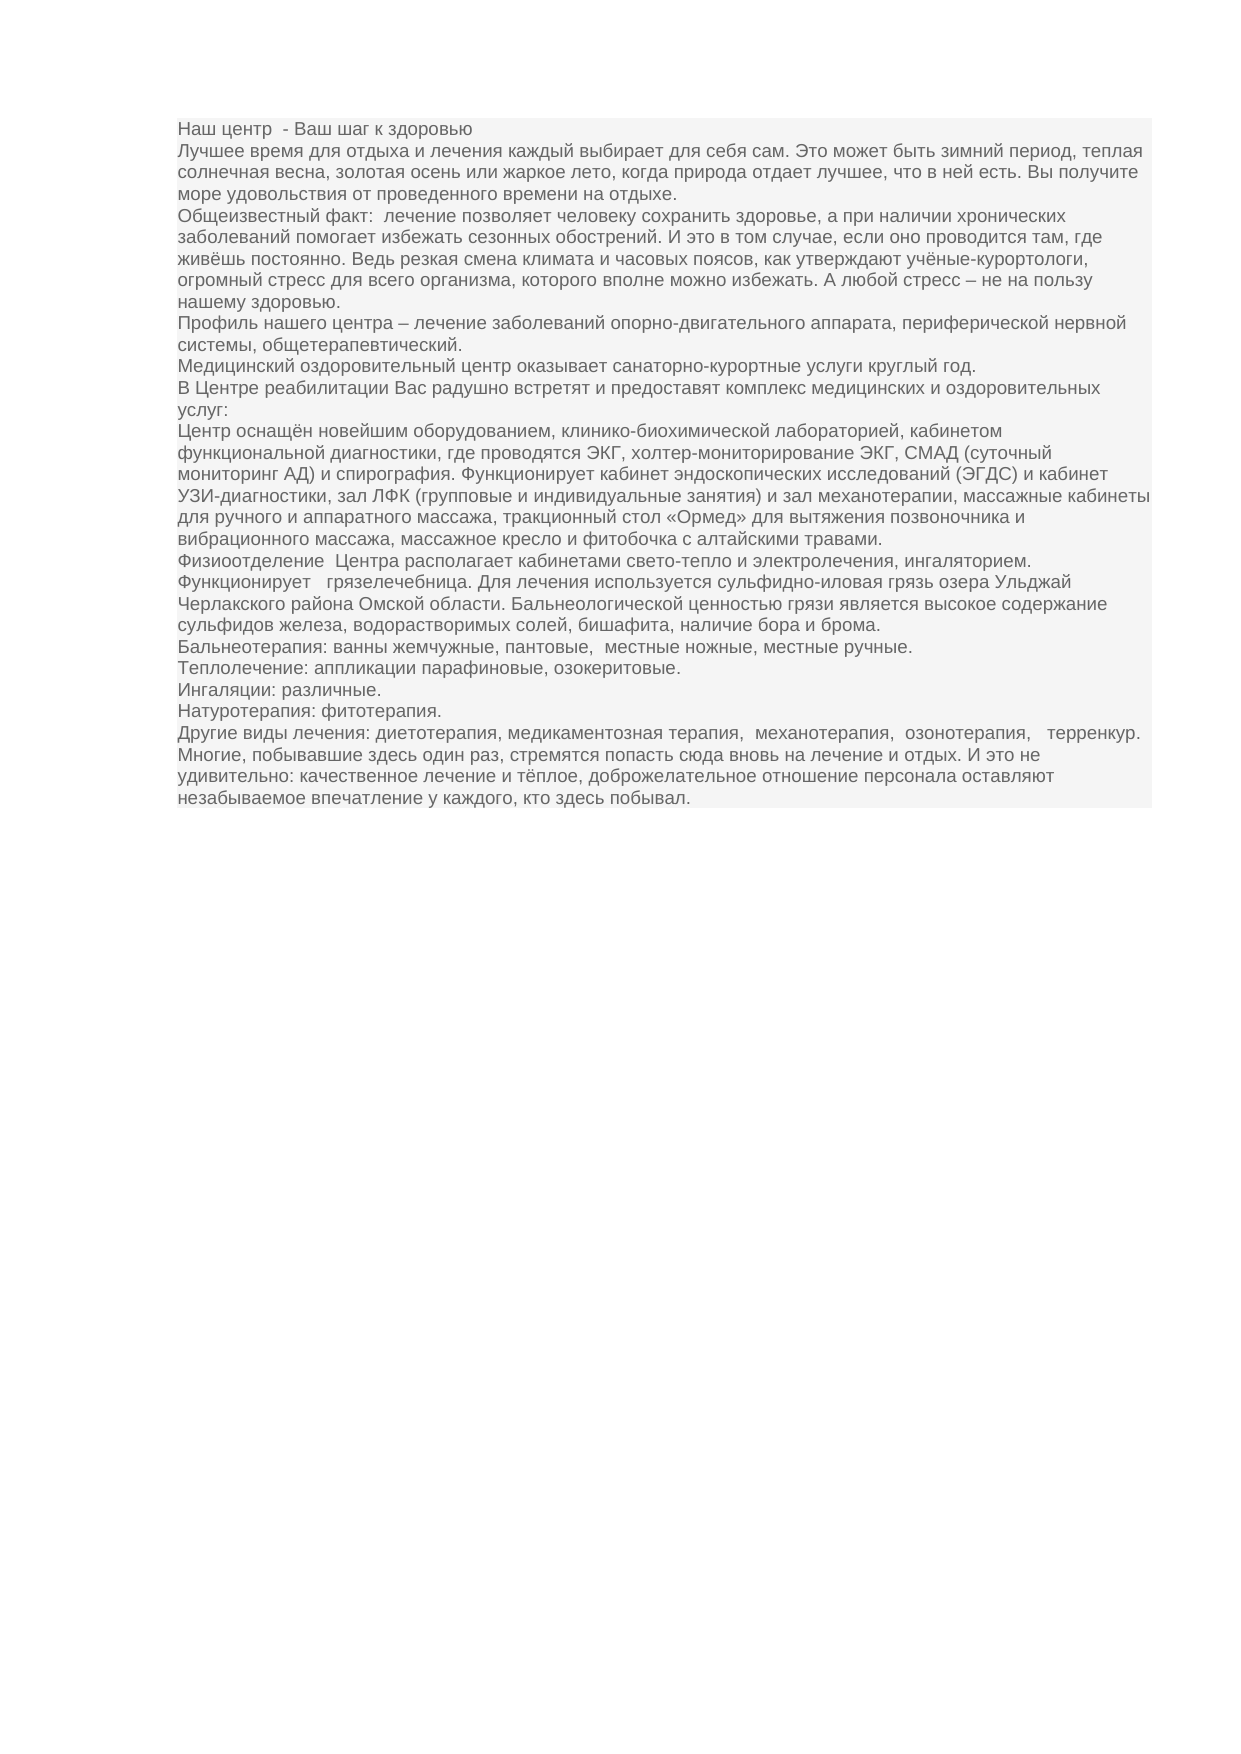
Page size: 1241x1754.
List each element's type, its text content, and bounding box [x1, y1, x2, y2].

text Наш центр - Ваш шаг к здоровью [177, 118, 1152, 140]
text Многие, побывавшие здесь один раз, стремятся попасть сюда вновь на лечение и отдых. И это не удивительно: качественное лечение и тёплое, доброжелательное отношение персонала оставляют незабываемое впечатление у каждого, кто здесь побывал. [177, 743, 1152, 808]
text Ингаляции: различные. [177, 679, 1152, 700]
text Теплолечение: аппликации парафиновые, озокеритовые. [177, 657, 1152, 679]
text Бальнеотерапия: ванны жемчужные, пантовые, местные ножные, местные ручные. [177, 636, 1152, 657]
text Натуротерапия: фитотерапия. [177, 700, 1152, 722]
text Физиоотделение Центра располагает кабинетами свето-тепло и электролечения, ингаляторием. Функционирует грязелечебница. Для лечения используется сульфидно-иловая грязь озера Ульджай Черлакского района Омской области. Бальнеологической ценностью грязи является высокое содержание сульфидов железа, водорастворимых солей, бишафита, наличие бора и брома. [177, 549, 1152, 636]
text Профиль нашего центра – лечение заболеваний опорно-двигательного аппарата, периферической нервной системы, общетерапевтический. [177, 312, 1152, 355]
text В Центре реабилитации Вас радушно встретят и предоставят комплекс медицинских и оздоровительных услуг: [177, 377, 1152, 420]
text Общеизвестный факт: лечение позволяет человеку сохранить здоровье, а при наличии хронических заболеваний помогает избежать сезонных обострений. И это в том случае, если оно проводится там, где живёшь постоянно. Ведь резкая смена климата и часовых поясов, как утверждают учёные-курортологи, огромный стресс для всего организма, которого вполне можно избежать. А любой стресс – не на пользу нашему здоровью. [177, 204, 1152, 312]
text Центр оснащён новейшим оборудованием, клинико-биохимической лабораторией, кабинетом функциональной диагностики, где проводятся ЭКГ, холтер-мониторирование ЭКГ, СМАД (суточный мониторинг АД) и спирография. Функционирует кабинет эндоскопических исследований (ЭГДС) и кабинет УЗИ-диагностики, зал ЛФК (групповые и индивидуальные занятия) и зал механотерапии, массажные кабинеты для ручного и аппаратного массажа, тракционный стол «Ормед» для вытяжения позвоночника и вибрационного массажа, массажное кресло и фитобочка с алтайскими травами. [177, 420, 1152, 549]
text Лучшее время для отдыха и лечения каждый выбирает для себя сам. Это может быть зимний период, теплая солнечная весна, золотая осень или жаркое лето, когда природа отдает лучшее, что в ней есть. Вы получите море удовольствия от проведенного времени на отдыхе. [177, 140, 1152, 204]
text Медицинский оздоровительный центр оказывает санаторно-курортные услуги круглый год. [177, 355, 1152, 377]
text Другие виды лечения: диетотерапия, медикаментозная терапия, механотерапия, озонотерапия, терренкур. [177, 722, 1152, 743]
